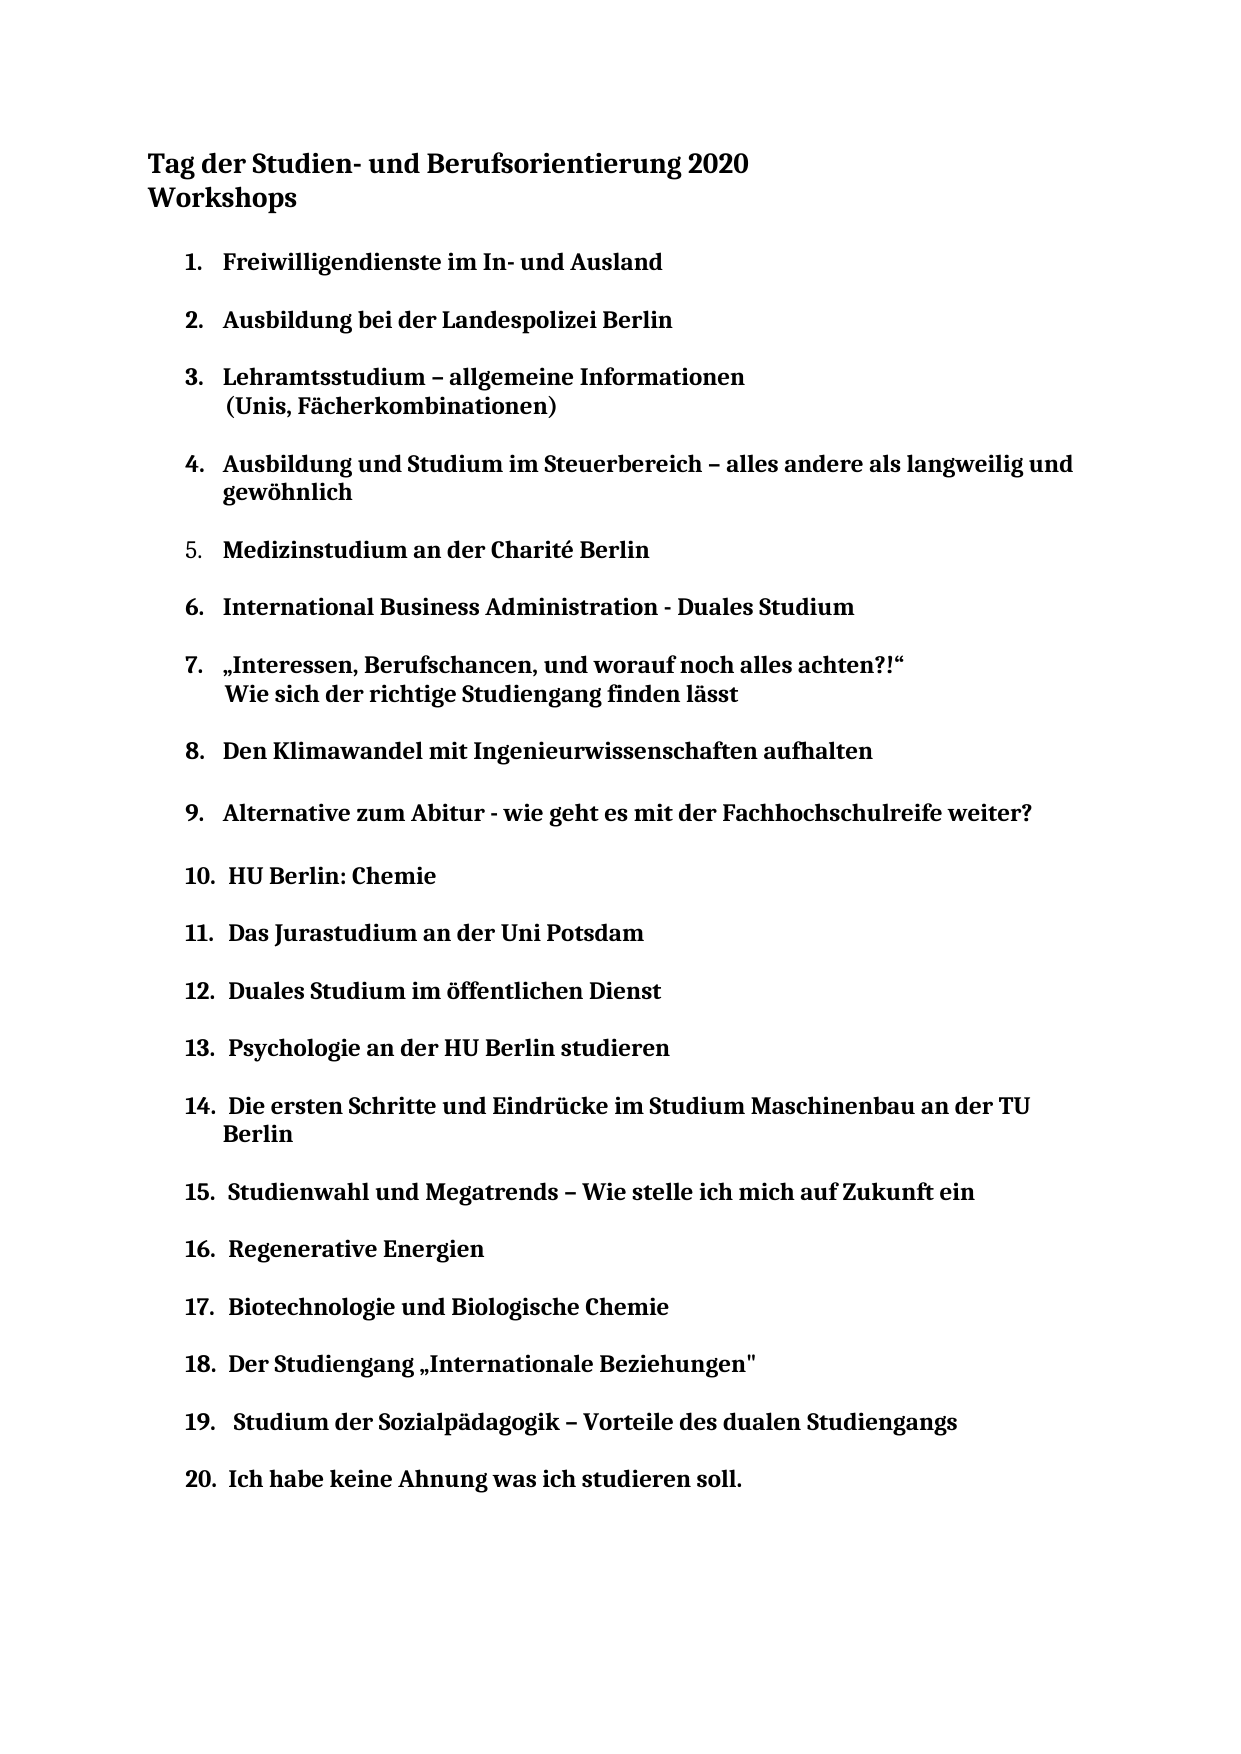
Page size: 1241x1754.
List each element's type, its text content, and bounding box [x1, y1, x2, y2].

text (Unis, Fächerkombinationen) [148, 392, 1093, 421]
list Ich habe keine Ahnung was ich studieren soll. [185, 1465, 1093, 1494]
text Workshops [148, 181, 1093, 215]
list Lehramtsstudium – allgemeine Informationen [185, 363, 1093, 392]
list Den Klimawandel mit Ingenieurwissenschaften aufhalten [185, 737, 1093, 766]
list Das Jurastudium an der Uni Potsdam [185, 919, 1093, 948]
list Studienwahl und Megatrends – Wie stelle ich mich auf Zukunft ein [185, 1178, 1093, 1207]
list Psychologie an der HU Berlin studieren [185, 1034, 1093, 1063]
list Ausbildung und Studium im Steuerbereich – alles andere als langweilig und [185, 449, 1093, 478]
text Wie sich der richtige Studiengang finden lässt [148, 679, 1093, 708]
list Die ersten Schritte und Eindrücke im Studium Maschinenbau an der TU Berlin [185, 1092, 1093, 1149]
text gewöhnlich [223, 478, 1093, 507]
list „Interessen, Berufschancen, und worauf noch alles achten?!“ [185, 651, 1093, 679]
list International Business Administration - Duales Studium [185, 593, 1093, 622]
text Tag der Studien- und Berufsorientierung 2020 [148, 148, 1093, 181]
list HU Berlin: Chemie [185, 862, 1093, 890]
list Duales Studium im öffentlichen Dienst [185, 977, 1093, 1005]
list Biotechnologie und Biologische Chemie [185, 1293, 1093, 1322]
list Ausbildung bei der Landespolizei Berlin [185, 306, 1093, 334]
list Studium der Sozialpädagogik – Vorteile des dualen Studiengangs [185, 1408, 1093, 1437]
list Regenerative Energien [185, 1235, 1093, 1264]
list Freiwilligendienste im In- und Ausland [185, 248, 1093, 277]
list Der Studiengang „Internationale Beziehungen" [185, 1350, 1093, 1379]
list Medizinstudium an der Charité Berlin [185, 536, 1093, 564]
list Alternative zum Abitur - wie geht es mit der Fachhochschulreife weiter? [185, 799, 1093, 828]
